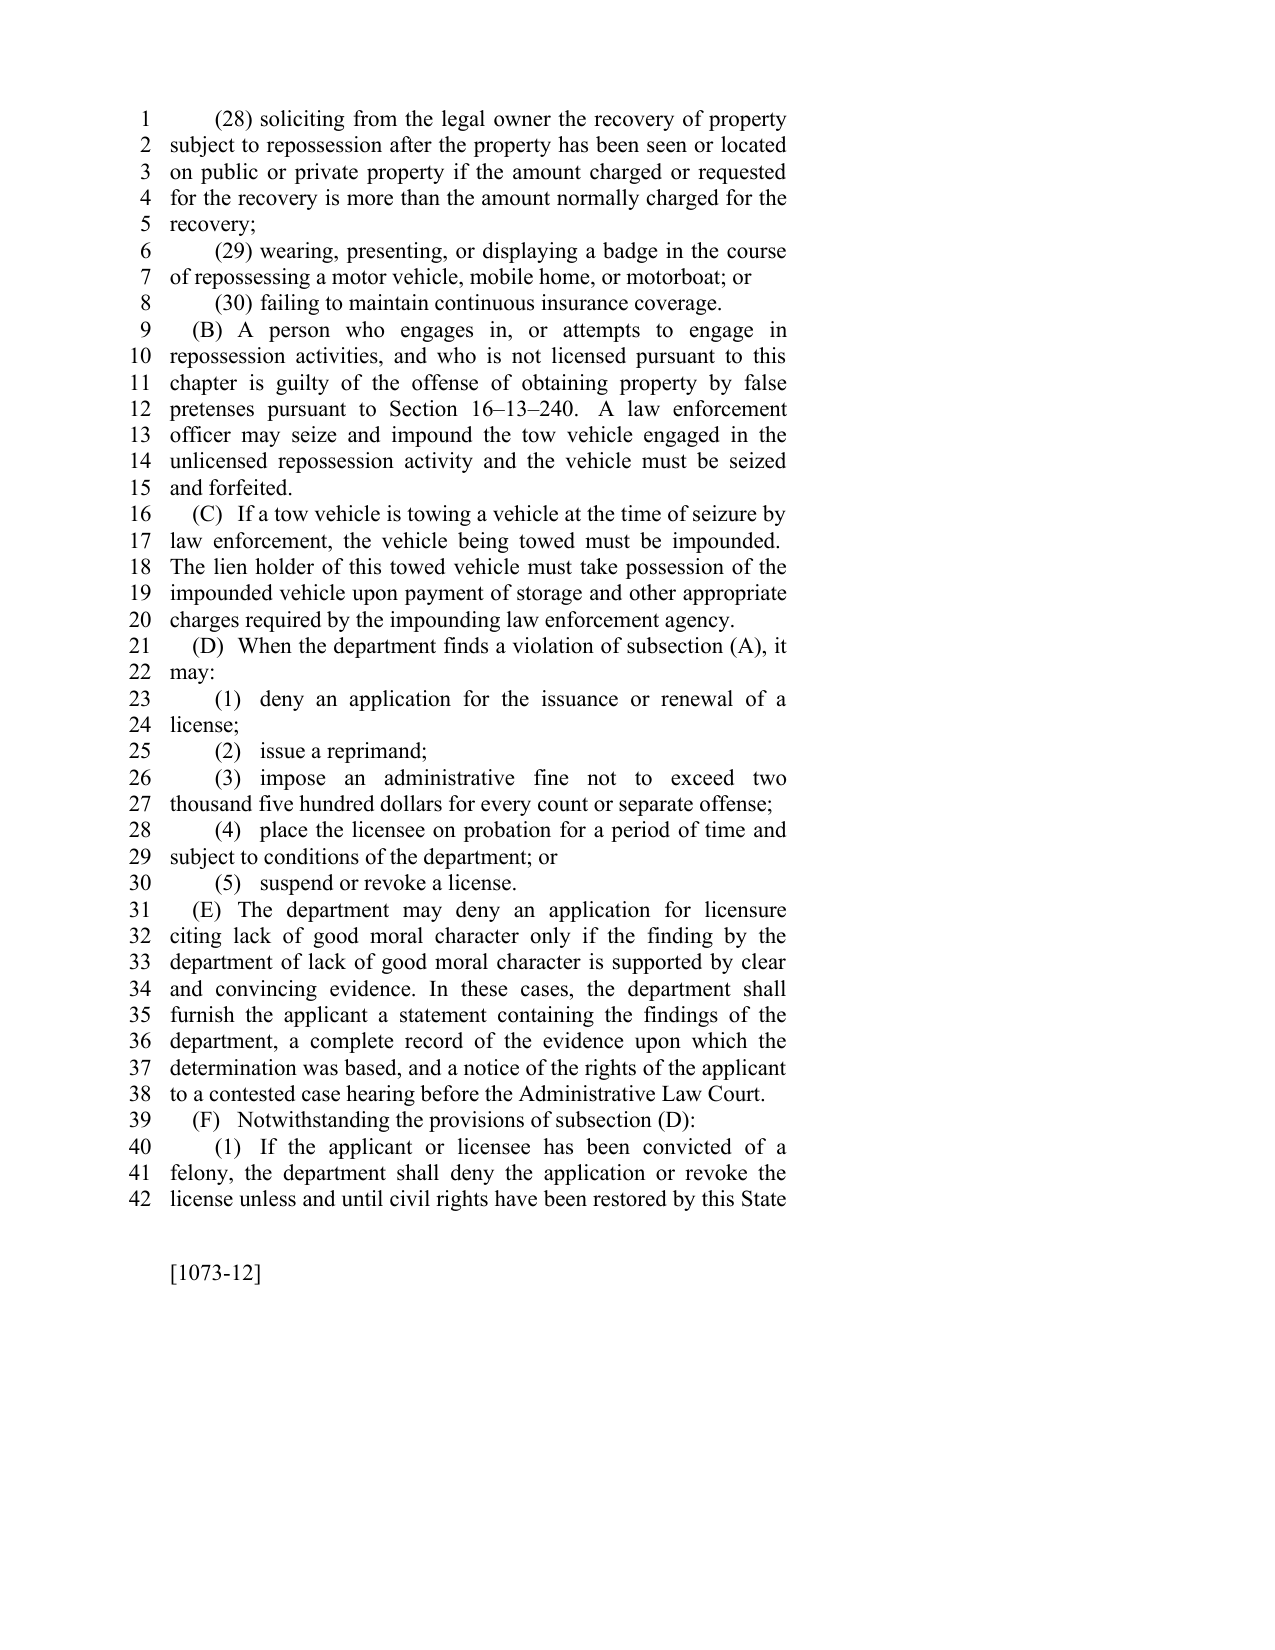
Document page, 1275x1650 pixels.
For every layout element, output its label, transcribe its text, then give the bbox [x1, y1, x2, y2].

text (2) issue a reprimand; [169, 737, 787, 764]
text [169, 1133, 787, 1212]
text (B) A person who engages in, or attempts to engage in repossession activities, and who is not licensed pursuant to this chapter is guilty of the offense of obtaining property by false pretenses pursuant to Section 16–13–240. A law enforcement officer may seize and impound the tow vehicle engaged in the unlicensed repossession activity and the vehicle must be seized and forfeited. [169, 316, 787, 500]
text (E) The department may deny an application for licensure citing lack of good moral character only if the finding by the department of lack of good moral character is supported by clear and convincing evidence. In these cases, the department shall furnish the applicant a statement containing the findings of the department, a complete record of the evidence upon which the determination was based, and a notice of the rights of the applicant to a contested case hearing before the Administrative Law Court. [169, 896, 787, 1106]
text (C) If a tow vehicle is towing a vehicle at the time of seizure by law enforcement, the vehicle being towed must be impounded. The lien holder of this towed vehicle must take possession of the impounded vehicle upon payment of storage and other appropriate charges required by the impounding law enforcement agency. [169, 500, 787, 632]
text (29) wearing, presenting, or displaying a badge in the course of repossessing a motor vehicle, mobile home, or motorboat; or [169, 237, 787, 289]
text (5) suspend or revoke a license. [169, 869, 787, 896]
text (28) soliciting from the legal owner the recovery of property subject to repossession after the property has been seen or located on public or private property if the amount charged or requested for the recovery is more than the amount normally charged for the recovery; [169, 105, 787, 237]
text (1) deny an application for the issuance or renewal of a license; [169, 685, 787, 737]
text (D) When the department finds a violation of subsection (A), it may: [169, 632, 787, 685]
text (4) place the licensee on probation for a period of time and subject to conditions of the department; or [169, 817, 787, 869]
text (3) impose an administrative fine not to exceed two thousand five hundred dollars for every count or separate offense; [169, 764, 787, 817]
text (30) failing to maintain continuous insurance coverage. [169, 289, 787, 316]
text (F) Notwithstanding the provisions of subsection (D): [169, 1106, 787, 1133]
